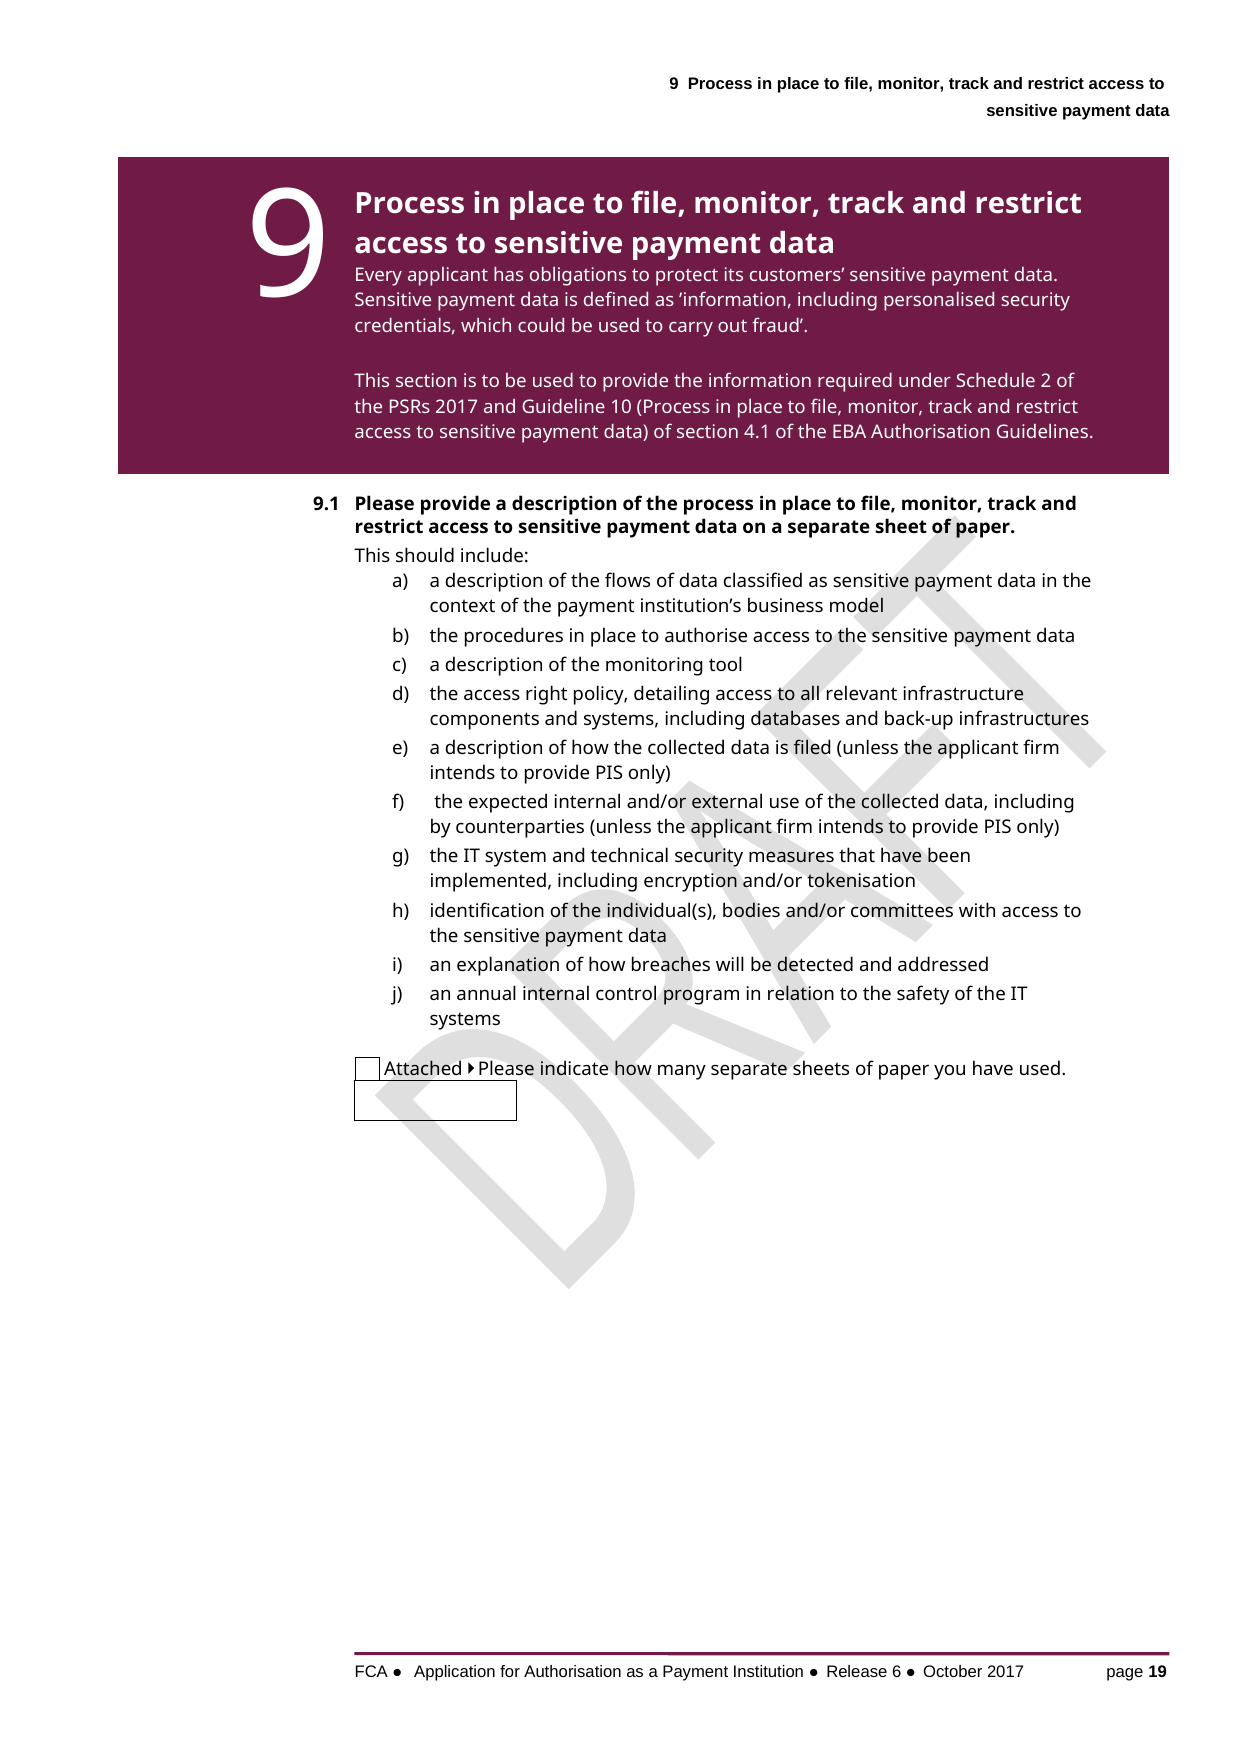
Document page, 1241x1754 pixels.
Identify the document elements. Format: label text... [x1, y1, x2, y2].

table_header Process in place to file, monitor, track and restrict access to sensitive payment data Every applicant has obligations to protect its customers’ sensitive payment data. Sensitive payment data is defined as ’information, including personalised security credentials, which could be used to carry out fraud’. This section is to be used to provide the information required under Schedule 2 of the PSRs 2017 and Guideline 10 (Process in place to file, monitor, track and restrict access to sensitive payment data) of section 4.1 of the EBA Authorisation Guidelines. [354, 157, 1169, 474]
list the expected internal and/or external use of the collected data, including by counterparties (unless the applicant firm intends to provide PIS only) [392, 789, 1093, 839]
list the access right policy, detailing access to all relevant infrastructure components and systems, including databases and back-up infrastructures [392, 680, 1093, 730]
list an explanation of how breaches will be detected and addressed [392, 951, 1093, 976]
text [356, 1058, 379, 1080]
text AttachedPlease indicate how many separate sheets of paper you have used. [380, 1057, 1093, 1080]
list an annual internal control program in relation to the safety of the IT systems [392, 980, 1093, 1030]
list a description of the flows of data classified as sensitive payment data in the context of the payment institution’s business model [392, 568, 1093, 618]
list identification of the individual(s), bodies and/or committees with access to the sensitive payment data [392, 897, 1093, 947]
table_header [355, 1081, 516, 1120]
list the procedures in place to authorise access to the sensitive payment data [392, 622, 1093, 647]
text 9.1 Please provide a description of the process in place to file, monitor, track and restrict access to sensitive payment data on a separate sheet of paper. [295, 492, 1093, 538]
list a description of how the collected data is filed (unless the applicant firm intends to provide PIS only) [392, 734, 1093, 784]
text This should include: [354, 542, 1093, 568]
list the IT system and technical security measures that have been implemented, including encryption and/or tokenisation [392, 843, 1093, 893]
table_header 9 [118, 157, 354, 474]
list a description of the monitoring tool [392, 651, 1093, 676]
